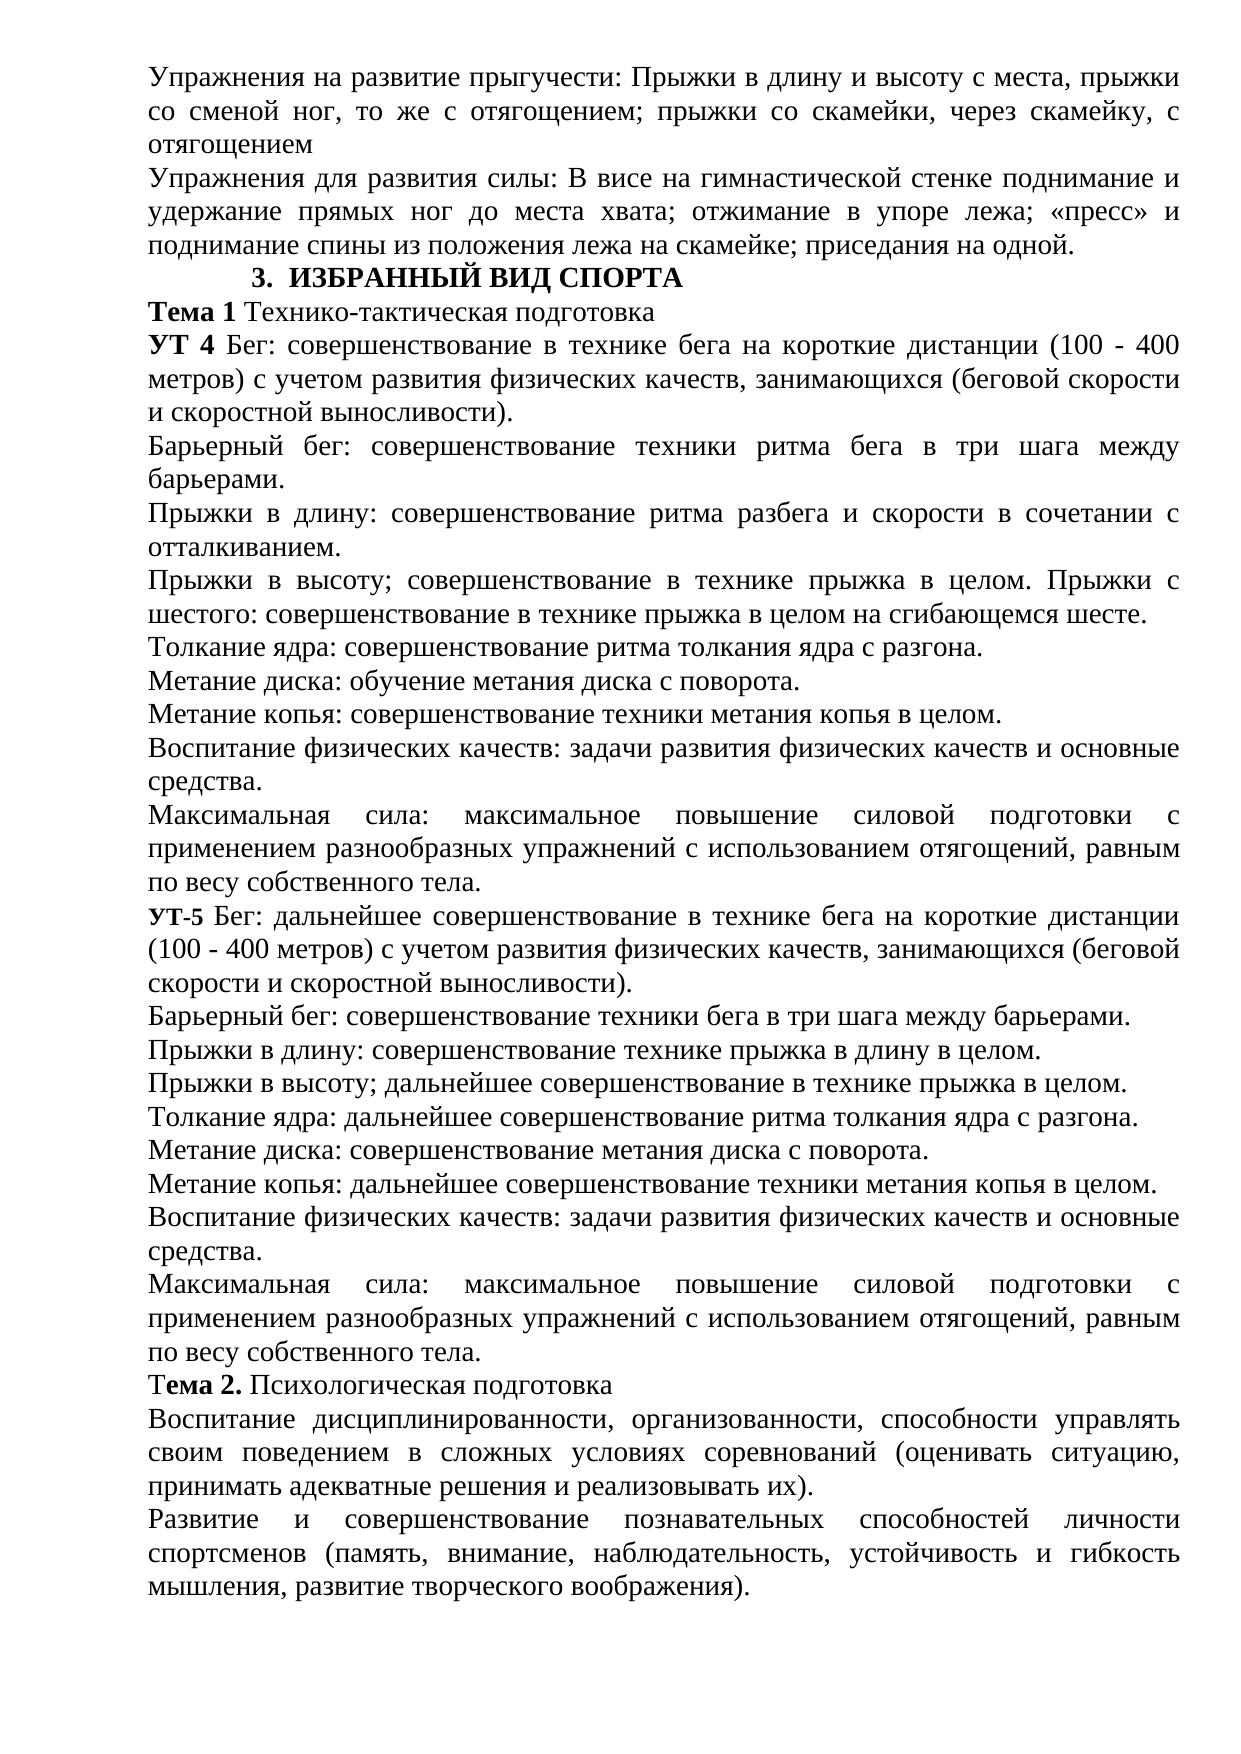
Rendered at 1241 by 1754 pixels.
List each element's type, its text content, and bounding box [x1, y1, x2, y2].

text Максимальная сила: максимальное повышение силовой подготовки с применением разнообразных упражнений с использованием отягощений, равным по весу собственного тела. [148, 1267, 1181, 1367]
text Метание копья: совершенствование техники метания копья в целом. [148, 696, 1181, 730]
text Воспитание физических качеств: задачи развития физических качеств и основные средства. [148, 730, 1181, 797]
text Метание диска: совершенствование метания диска с поворота. [148, 1132, 1181, 1166]
text Упражнения для развития силы: В висе на гимнастической стенке поднимание и удержание прямых ног до места хвата; отжимание в упоре лежа; «пресс» и поднимание спины из положения лежа на скамейке; приседания на одной. [148, 160, 1181, 260]
text Прыжки в высоту; совершенствование в технике прыжка в целом. Прыжки с шестого: совершенствование в технике прыжка в целом на сгибающемся шесте. [148, 562, 1181, 629]
text Прыжки в длину: совершенствование технике прыжка в длину в целом. [148, 1032, 1181, 1065]
text Метание диска: обучение метания диска с поворота. [148, 663, 1181, 696]
text Барьерный бег: совершенствование техники бега в три шага между барьерами. [148, 998, 1181, 1032]
text Развитие и совершенствование познавательных способностей личности спортсменов (память, внимание, наблюдательность, устойчивость и гибкость мышления, развитие творческого воображения). [148, 1501, 1181, 1602]
text УТ 4 Бег: совершенствование в технике бега на короткие дистанции (100 - 400 метров) с учетом развития физических качеств, занимающихся (беговой скорости и скоростной выносливости). [148, 327, 1181, 428]
list ИЗБРАННЫЙ ВИД СПОРТА [251, 260, 1181, 294]
text Барьерный бег: совершенствование техники ритма бега в три шага между барьерами. [148, 428, 1181, 495]
text Воспитание физических качеств: задачи развития физических качеств и основные средства. [148, 1199, 1181, 1267]
text УТ-5 Бег: дальнейшее совершенствование в технике бега на короткие дистанции (100 - 400 метров) с учетом развития физических качеств, занимающихся (беговой скорости и скоростной выносливости). [148, 898, 1181, 998]
text Тема 2. Психологическая подготовка [148, 1367, 1181, 1401]
text Максимальная сила: максимальное повышение силовой подготовки с применением разнообразных упражнений с использованием отягощений, равным по весу собственного тела. [148, 797, 1181, 898]
text Толкание ядра: совершенствование ритма толкания ядра с разгона. [148, 629, 1181, 663]
text Прыжки в длину: совершенствование ритма разбега и скорости в сочетании с отталкиванием. [148, 495, 1181, 562]
text Воспитание дисциплинированности, организованности, способности управлять своим поведением в сложных условиях соревнований (оценивать ситуацию, принимать адекватные решения и реализовывать их). [148, 1401, 1181, 1501]
text Прыжки в высоту; дальнейшее совершенствование в технике прыжка в целом. [148, 1065, 1181, 1099]
text Тема 1 Технико-тактическая подготовка [148, 294, 1181, 327]
text Упражнения на развитие прыгучести: Прыжки в длину и высоту с места, прыжки со сменой ног, то же с отягощением; прыжки со скамейки, через скамейку, с отягощением [148, 59, 1181, 160]
text Метание копья: дальнейшее совершенствование техники метания копья в целом. [148, 1166, 1181, 1199]
text Толкание ядра: дальнейшее совершенствование ритма толкания ядра с разгона. [148, 1099, 1181, 1132]
